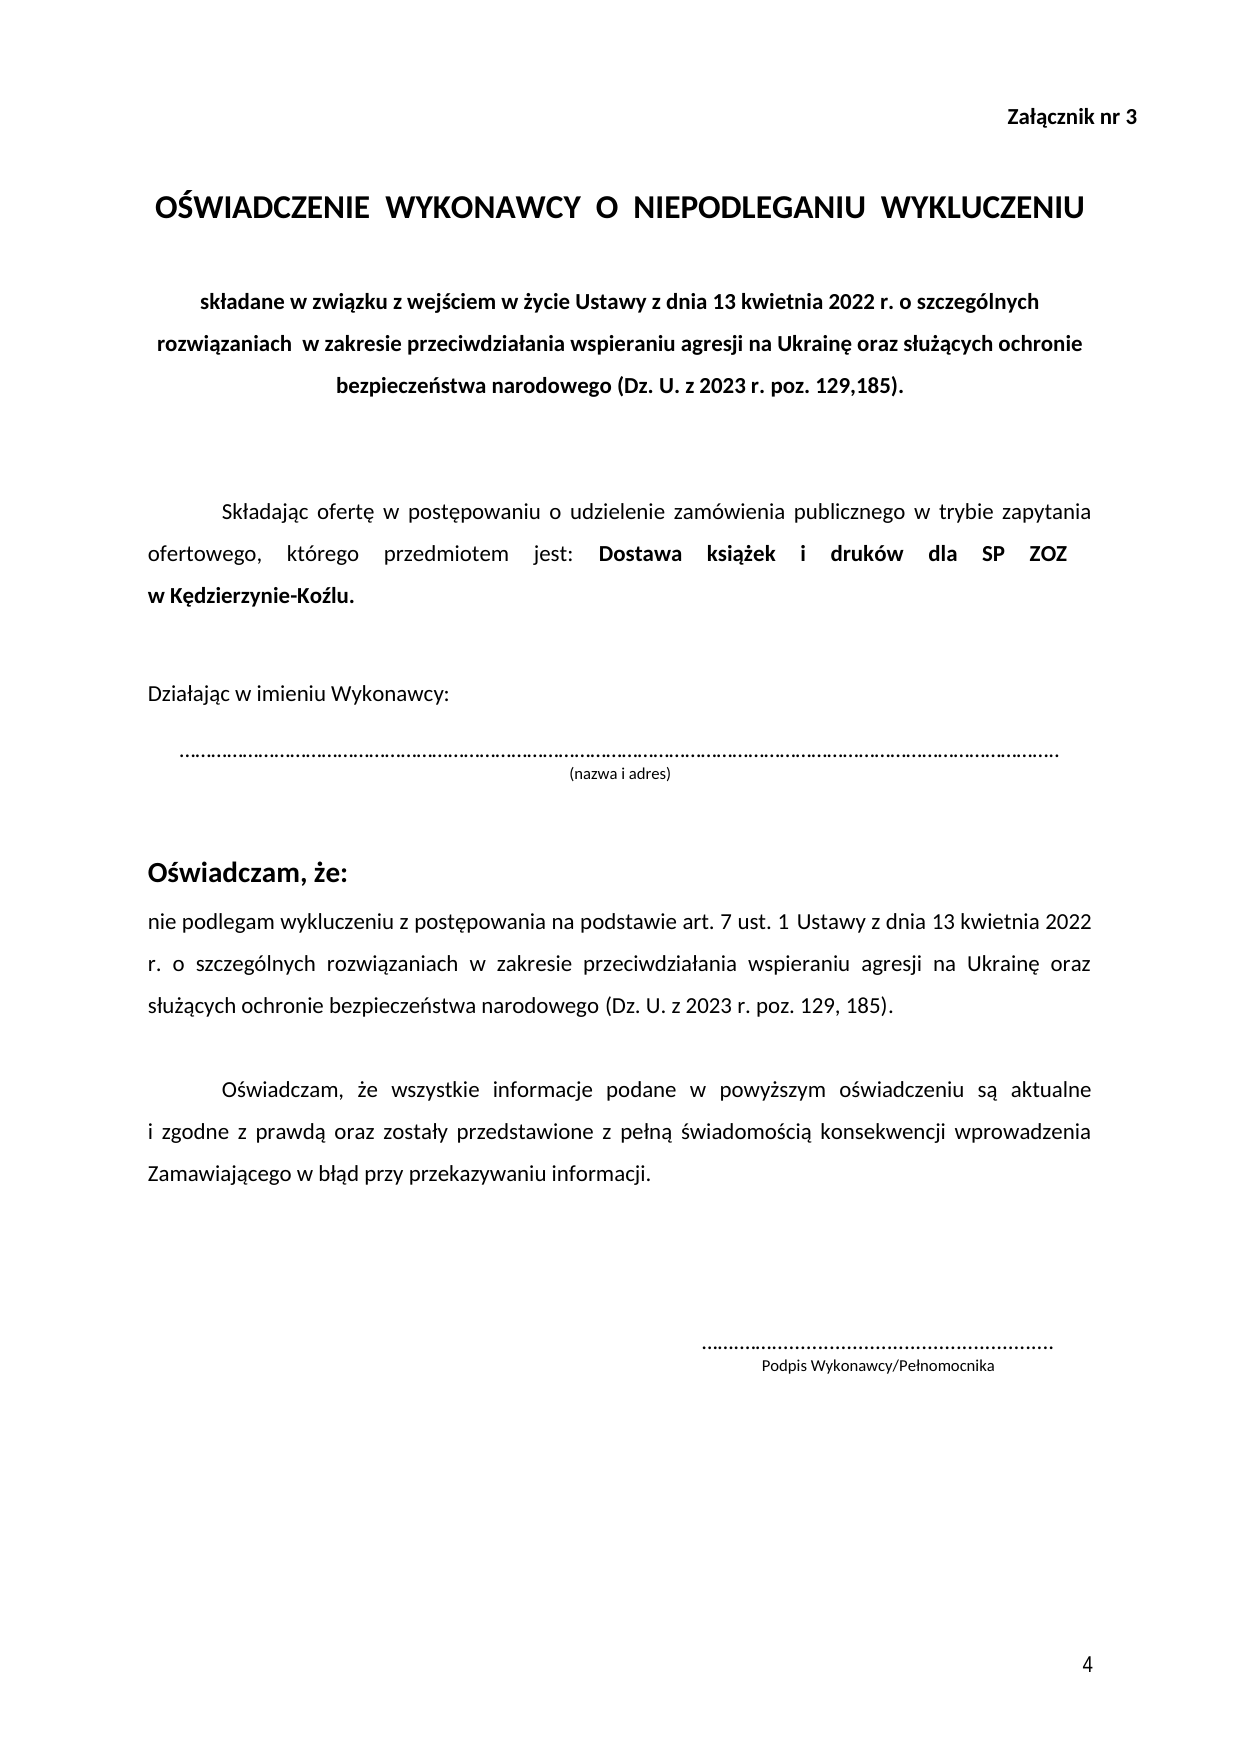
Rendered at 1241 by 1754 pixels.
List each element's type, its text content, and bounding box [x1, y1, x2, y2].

text składane w związku z wejściem w życie Ustawy z dnia 13 kwietnia 2022 r. o szczególnych rozwiązaniach w zakresie przeciwdziałania wspieraniu agresji na Ukrainę oraz służących ochronie bezpieczeństwa narodowego (Dz. U. z 2023 r. poz. 129,185). [148, 287, 1092, 399]
text Załącznik nr 3 [443, 102, 1137, 130]
text Działając w imieniu Wykonawcy: [148, 679, 1092, 707]
text Składając ofertę w postępowaniu o udzielenie zamówienia publicznego w trybie zapytania ofertowego, którego przedmiotem jest: Dostawa książek i druków dla SP ZOZ w Kędzierzynie-Koźlu. [148, 497, 1092, 609]
text Podpis Wykonawcy/Pełnomocnika [664, 1355, 1092, 1375]
text Oświadczam, że: [148, 854, 1092, 889]
text Oświadczam, że wszystkie informacje podane w powyższym oświadczeniu są aktualne i zgodne z prawdą oraz zostały przedstawione z pełną świadomością konsekwencji wprowadzenia Zamawiającego w błąd przy przekazywaniu informacji. [148, 1075, 1092, 1187]
text ………………………………………………………………………………………………………………………………………………….. (nazwa i adres) [148, 735, 1092, 784]
text …….……................................................. [664, 1327, 1092, 1355]
text OŚWIADCZENIE WYKONAWCY O NIEPODLEGANIU WYKLUCZENIU [148, 186, 1092, 227]
text nie podlegam wykluczeniu z postępowania na podstawie art. 7 ust. 1 Ustawy z dnia 13 kwietnia 2022 r. o szczególnych rozwiązaniach w zakresie przeciwdziałania wspieraniu agresji na Ukrainę oraz służących ochronie bezpieczeństwa narodowego (Dz. U. z 2023 r. poz. 129, 185). [148, 907, 1092, 1019]
